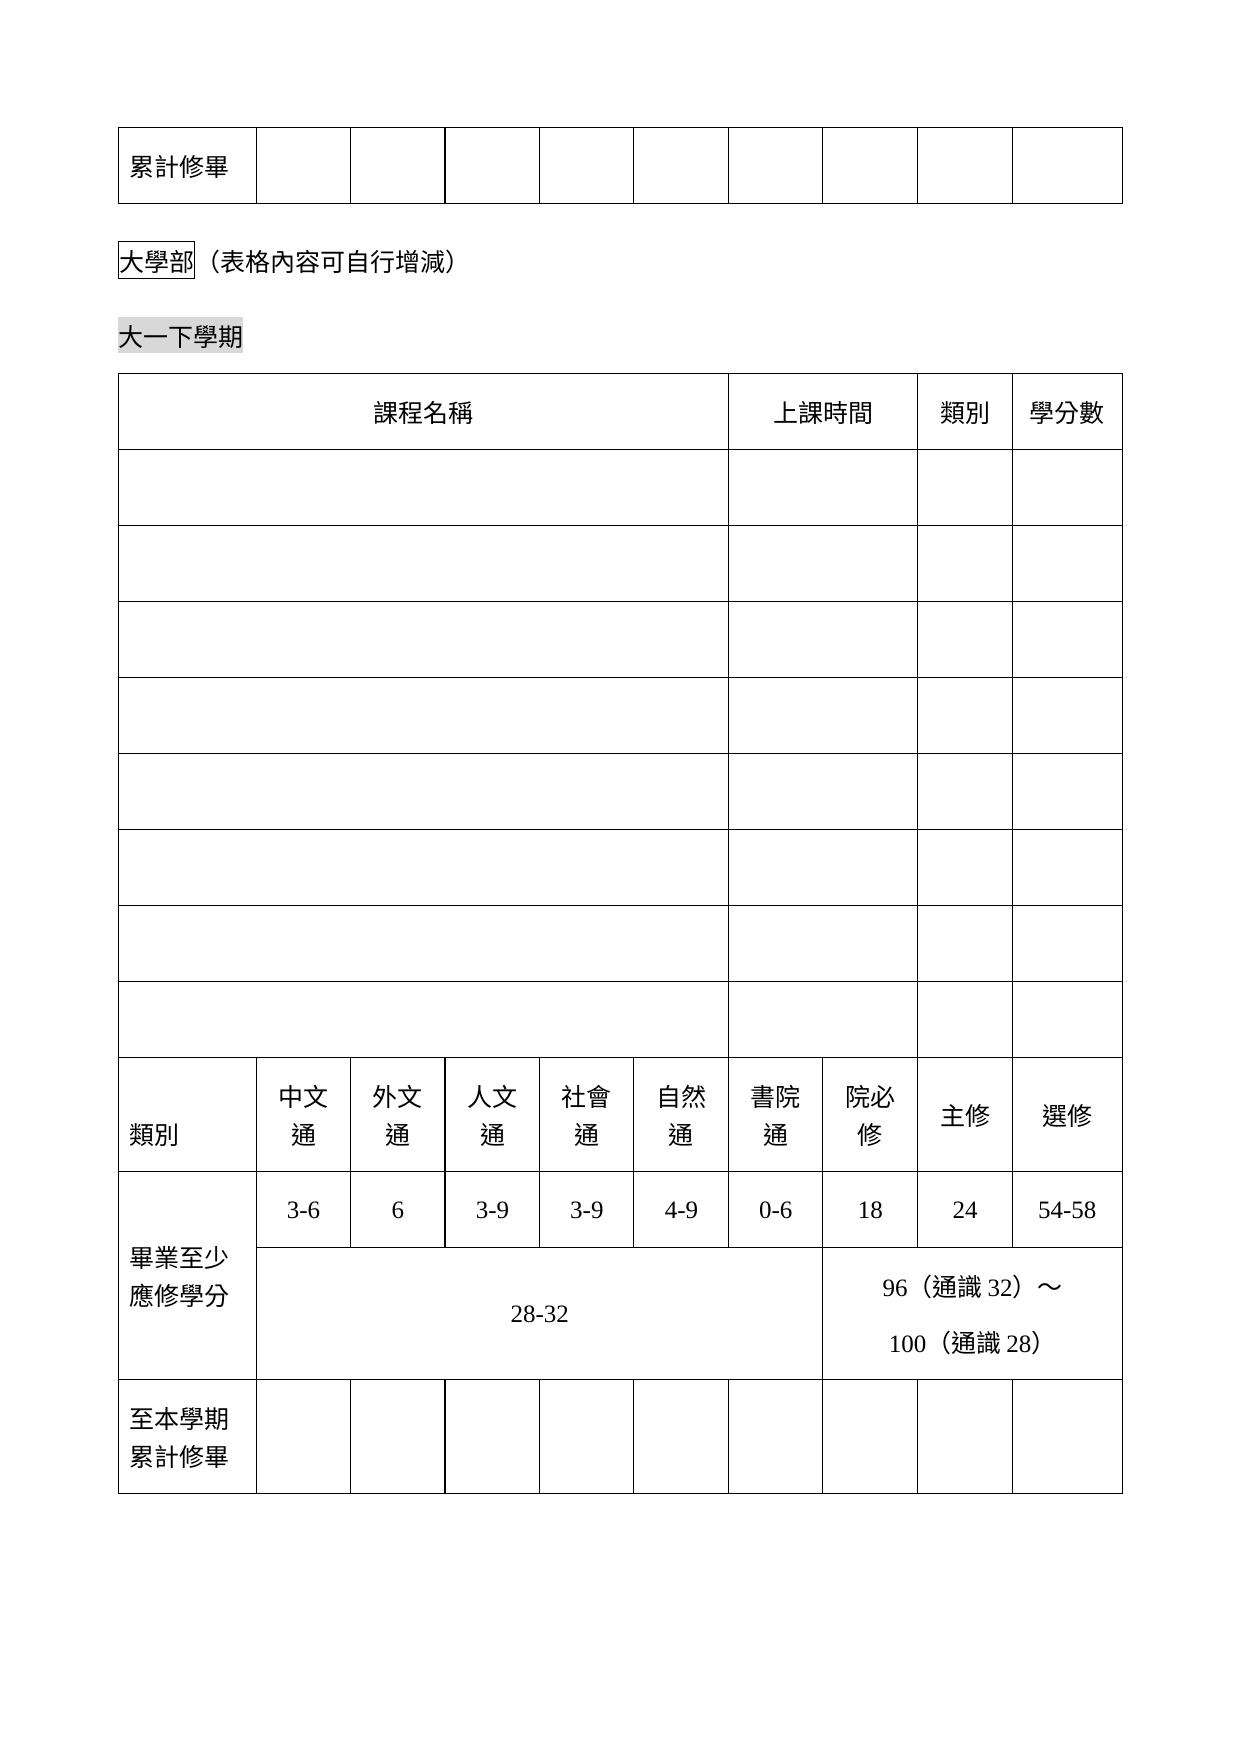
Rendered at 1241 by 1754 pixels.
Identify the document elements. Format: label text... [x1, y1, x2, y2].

table_cell [119, 754, 728, 829]
table_cell 書院通 [729, 1058, 822, 1171]
table_cell [446, 1380, 539, 1493]
table_cell [729, 754, 917, 829]
table_cell [729, 906, 917, 981]
table_cell [1013, 526, 1122, 601]
table_cell [918, 128, 1012, 203]
table_cell [540, 1380, 633, 1493]
table_cell 6 [351, 1172, 444, 1247]
table_cell 外文通 [351, 1058, 444, 1171]
table_cell [729, 1380, 822, 1493]
table_cell [1013, 128, 1122, 203]
table_cell [119, 982, 728, 1057]
table_cell [729, 450, 917, 525]
table_cell 至本學期累計修畢 [119, 128, 256, 203]
table_cell 院必修 [823, 1058, 917, 1171]
table_cell 畢業至少應修學分 [119, 1172, 256, 1379]
table_cell [351, 128, 444, 203]
table_cell [918, 678, 1012, 753]
table_cell [729, 678, 917, 753]
table_cell 自然通 [634, 1058, 728, 1171]
table_cell 選修 [1013, 1058, 1122, 1171]
table_cell [1013, 754, 1122, 829]
table_cell 3-6 [257, 1172, 350, 1247]
table_cell 4-9 [634, 1172, 728, 1247]
text 大學部（表格內容可自行增減） [118, 223, 1122, 298]
table_cell [1013, 602, 1122, 677]
table_cell [729, 982, 917, 1057]
table_cell 至本學期累計修畢 [119, 1380, 256, 1493]
table_cell [1013, 1380, 1122, 1493]
table_cell 主修 [918, 1058, 1012, 1171]
table_cell 28-32 [257, 1248, 822, 1379]
table_cell [729, 602, 917, 677]
table_cell [918, 754, 1012, 829]
table_cell [119, 830, 728, 905]
table_cell [351, 1380, 444, 1493]
table_cell 24 [918, 1172, 1012, 1247]
table_cell [119, 678, 728, 753]
table_cell [918, 1380, 1012, 1493]
table_cell [729, 128, 822, 203]
table_cell [1013, 830, 1122, 905]
table_cell 54-58 [1013, 1172, 1122, 1247]
table_cell [446, 128, 539, 203]
table_cell 96（通識32）～ 100（通識28） [823, 1248, 1122, 1379]
table_cell [119, 602, 728, 677]
table_cell 人文通 [446, 1058, 539, 1171]
table_cell [823, 1380, 917, 1493]
table_cell [918, 906, 1012, 981]
table_cell [1013, 450, 1122, 525]
table_cell 3-9 [446, 1172, 539, 1247]
table_cell [119, 450, 728, 525]
table_cell 社會通 [540, 1058, 633, 1171]
table_cell [1013, 678, 1122, 753]
table_cell [119, 906, 728, 981]
table_cell [918, 602, 1012, 677]
text 大一下學期 [118, 317, 1122, 354]
table_cell [634, 128, 728, 203]
table_cell [634, 1380, 728, 1493]
table_header 類別 [918, 374, 1012, 449]
table_header 學分數 [1013, 374, 1122, 449]
table_cell 0-6 [729, 1172, 822, 1247]
table_cell [823, 128, 917, 203]
table_cell 18 [823, 1172, 917, 1247]
table_cell 類別 [119, 1058, 256, 1171]
table_cell [918, 450, 1012, 525]
table_cell 中文通 [257, 1058, 350, 1171]
table_cell [918, 982, 1012, 1057]
table_cell [119, 526, 728, 601]
table_cell [1013, 982, 1122, 1057]
table_cell [729, 830, 917, 905]
table_cell [257, 128, 350, 203]
table_header 上課時間 [729, 374, 917, 449]
table_cell [729, 526, 917, 601]
table_header 課程名稱 [119, 374, 728, 449]
table_cell [1013, 906, 1122, 981]
table_cell [918, 830, 1012, 905]
table_cell [918, 526, 1012, 601]
table_cell [257, 1380, 350, 1493]
table_cell 3-9 [540, 1172, 633, 1247]
table_cell [540, 128, 633, 203]
